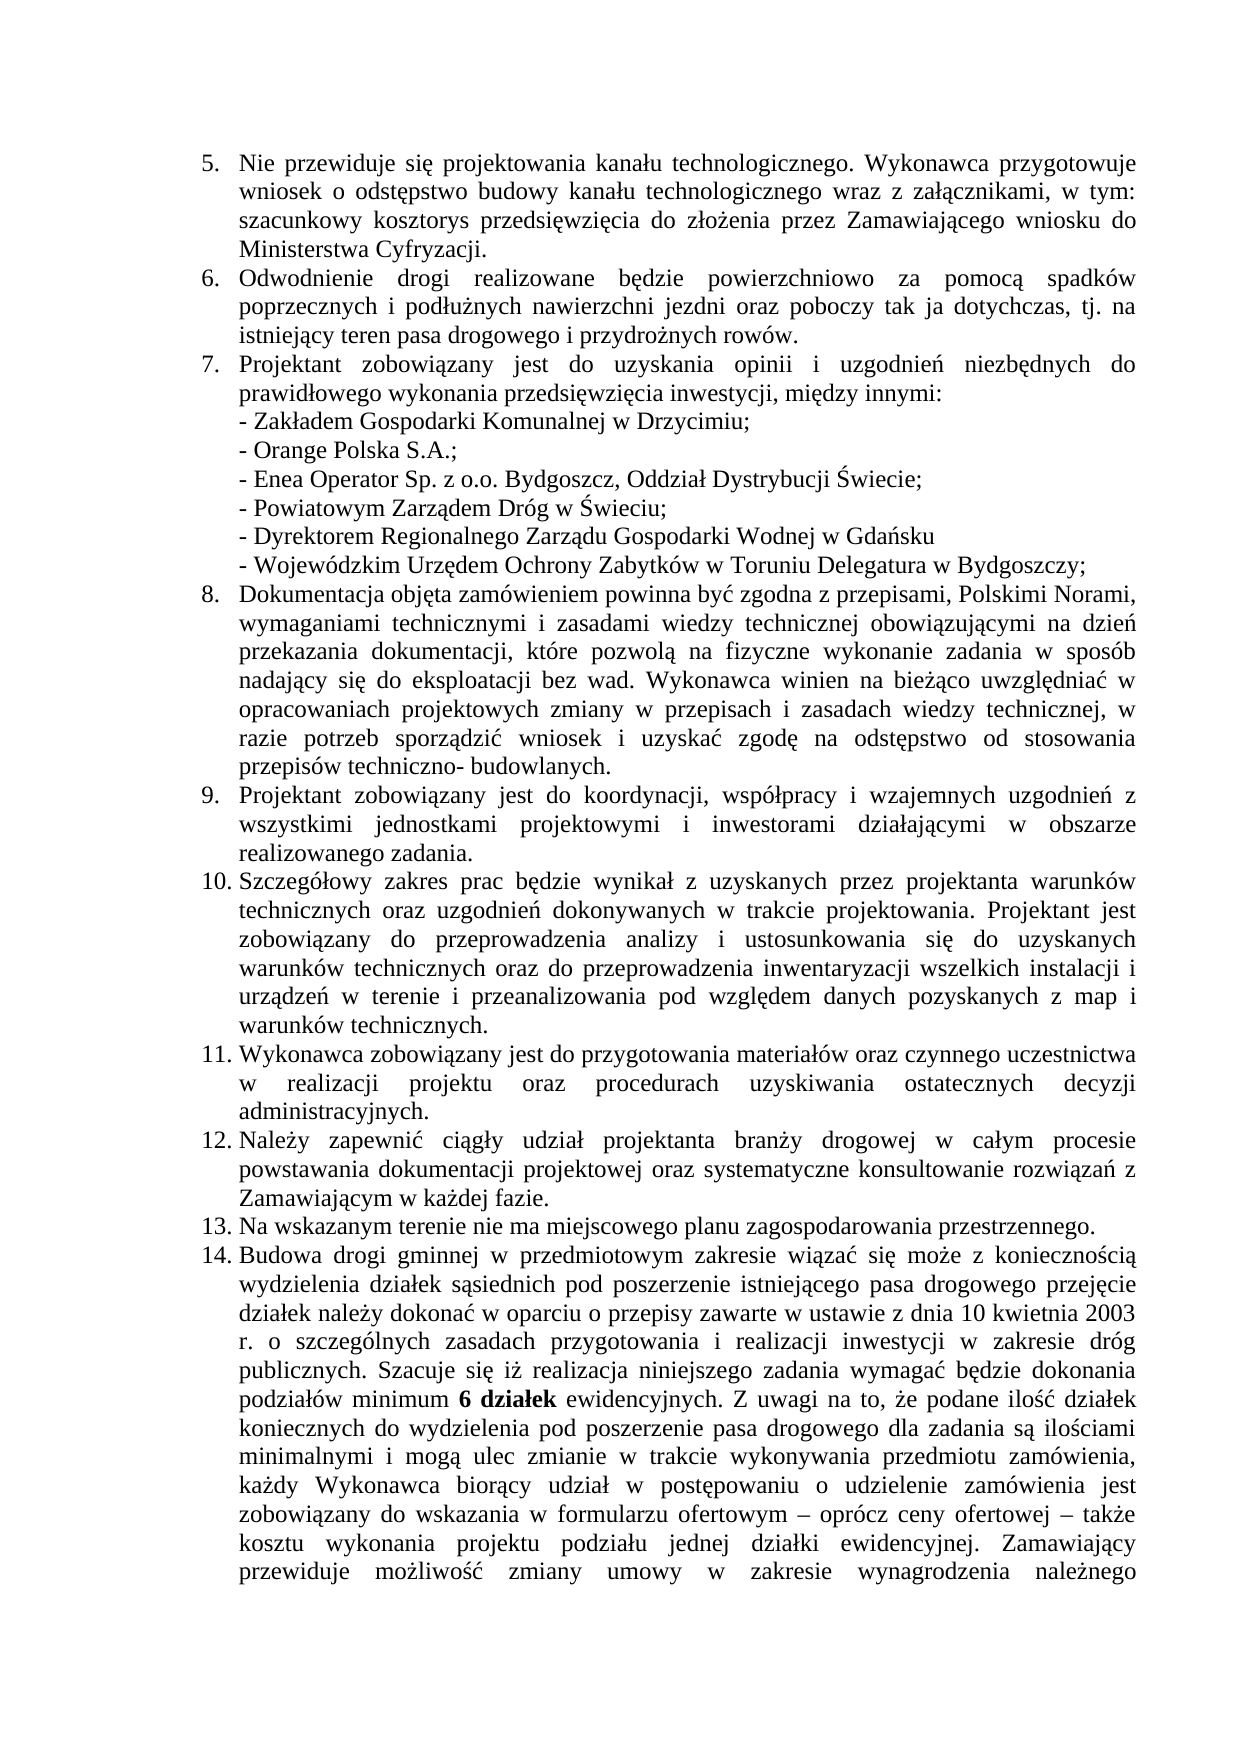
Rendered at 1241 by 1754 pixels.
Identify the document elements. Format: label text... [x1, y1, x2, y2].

list Projektant zobowiązany jest do uzyskania opinii i uzgodnień niezbędnych do prawidłowego wykonania przedsięwzięcia inwestycji, między innymi: [201, 349, 1137, 406]
text - Enea Operator Sp. z o.o. Bydgoszcz, Oddział Dystrybucji Świecie; [239, 464, 1137, 493]
text - Orange Polska S.A.; [239, 435, 1137, 464]
list Nie przewiduje się projektowania kanału technologicznego. Wykonawca przygotowuje wniosek o odstępstwo budowy kanału technologicznego wraz z załącznikami, w tym: szacunkowy kosztorys przedsięwzięcia do złożenia przez Zamawiającego wniosku do Ministerstwa Cyfryzacji. [201, 148, 1137, 263]
list Dokumentacja objęta zamówieniem powinna być zgodna z przepisami, Polskimi Norami, wymaganiami technicznymi i zasadami wiedzy technicznej obowiązującymi na dzień przekazania dokumentacji, które pozwolą na fizyczne wykonanie zadania w sposób nadający się do eksploatacji bez wad. Wykonawca winien na bieżąco uwzględniać w opracowaniach projektowych zmiany w przepisach i zasadach wiedzy technicznej, w razie potrzeb sporządzić wniosek i uzyskać zgodę na odstępstwo od stosowania przepisów techniczno- budowlanych. [201, 579, 1137, 780]
list Odwodnienie drogi realizowane będzie powierzchniowo za pomocą spadków poprzecznych i podłużnych nawierzchni jezdni oraz poboczy tak ja dotychczas, tj. na istniejący teren pasa drogowego i przydrożnych rowów. [201, 263, 1137, 349]
text - Dyrektorem Regionalnego Zarządu Gospodarki Wodnej w Gdańsku [239, 521, 1137, 550]
list Należy zapewnić ciągły udział projektanta branży drogowej w całym procesie powstawania dokumentacji projektowej oraz systematyczne konsultowanie rozwiązań z Zamawiającym w każdej fazie. [201, 1125, 1137, 1211]
list Projektant zobowiązany jest do koordynacji, współpracy i wzajemnych uzgodnień z wszystkimi jednostkami projektowymi i inwestorami działającymi w obszarze realizowanego zadania. [201, 780, 1137, 866]
text - Wojewódzkim Urzędem Ochrony Zabytków w Toruniu Delegatura w Bydgoszczy; [239, 550, 1137, 579]
list Wykonawca zobowiązany jest do przygotowania materiałów oraz czynnego uczestnictwa w realizacji projektu oraz procedurach uzyskiwania ostatecznych decyzji administracyjnych. [201, 1039, 1137, 1125]
text - Powiatowym Zarządem Dróg w Świeciu; [239, 493, 1137, 521]
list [201, 1240, 1137, 1585]
list Na wskazanym terenie nie ma miejscowego planu zagospodarowania przestrzennego. [201, 1211, 1137, 1240]
list Szczegółowy zakres prac będzie wynikał z uzyskanych przez projektanta warunków technicznych oraz uzgodnień dokonywanych w trakcie projektowania. Projektant jest zobowiązany do przeprowadzenia analizy i ustosunkowania się do uzyskanych warunków technicznych oraz do przeprowadzenia inwentaryzacji wszelkich instalacji i urządzeń w terenie i przeanalizowania pod względem danych pozyskanych z map i warunków technicznych. [201, 866, 1137, 1039]
text - Zakładem Gospodarki Komunalnej w Drzycimiu; [239, 406, 1137, 435]
